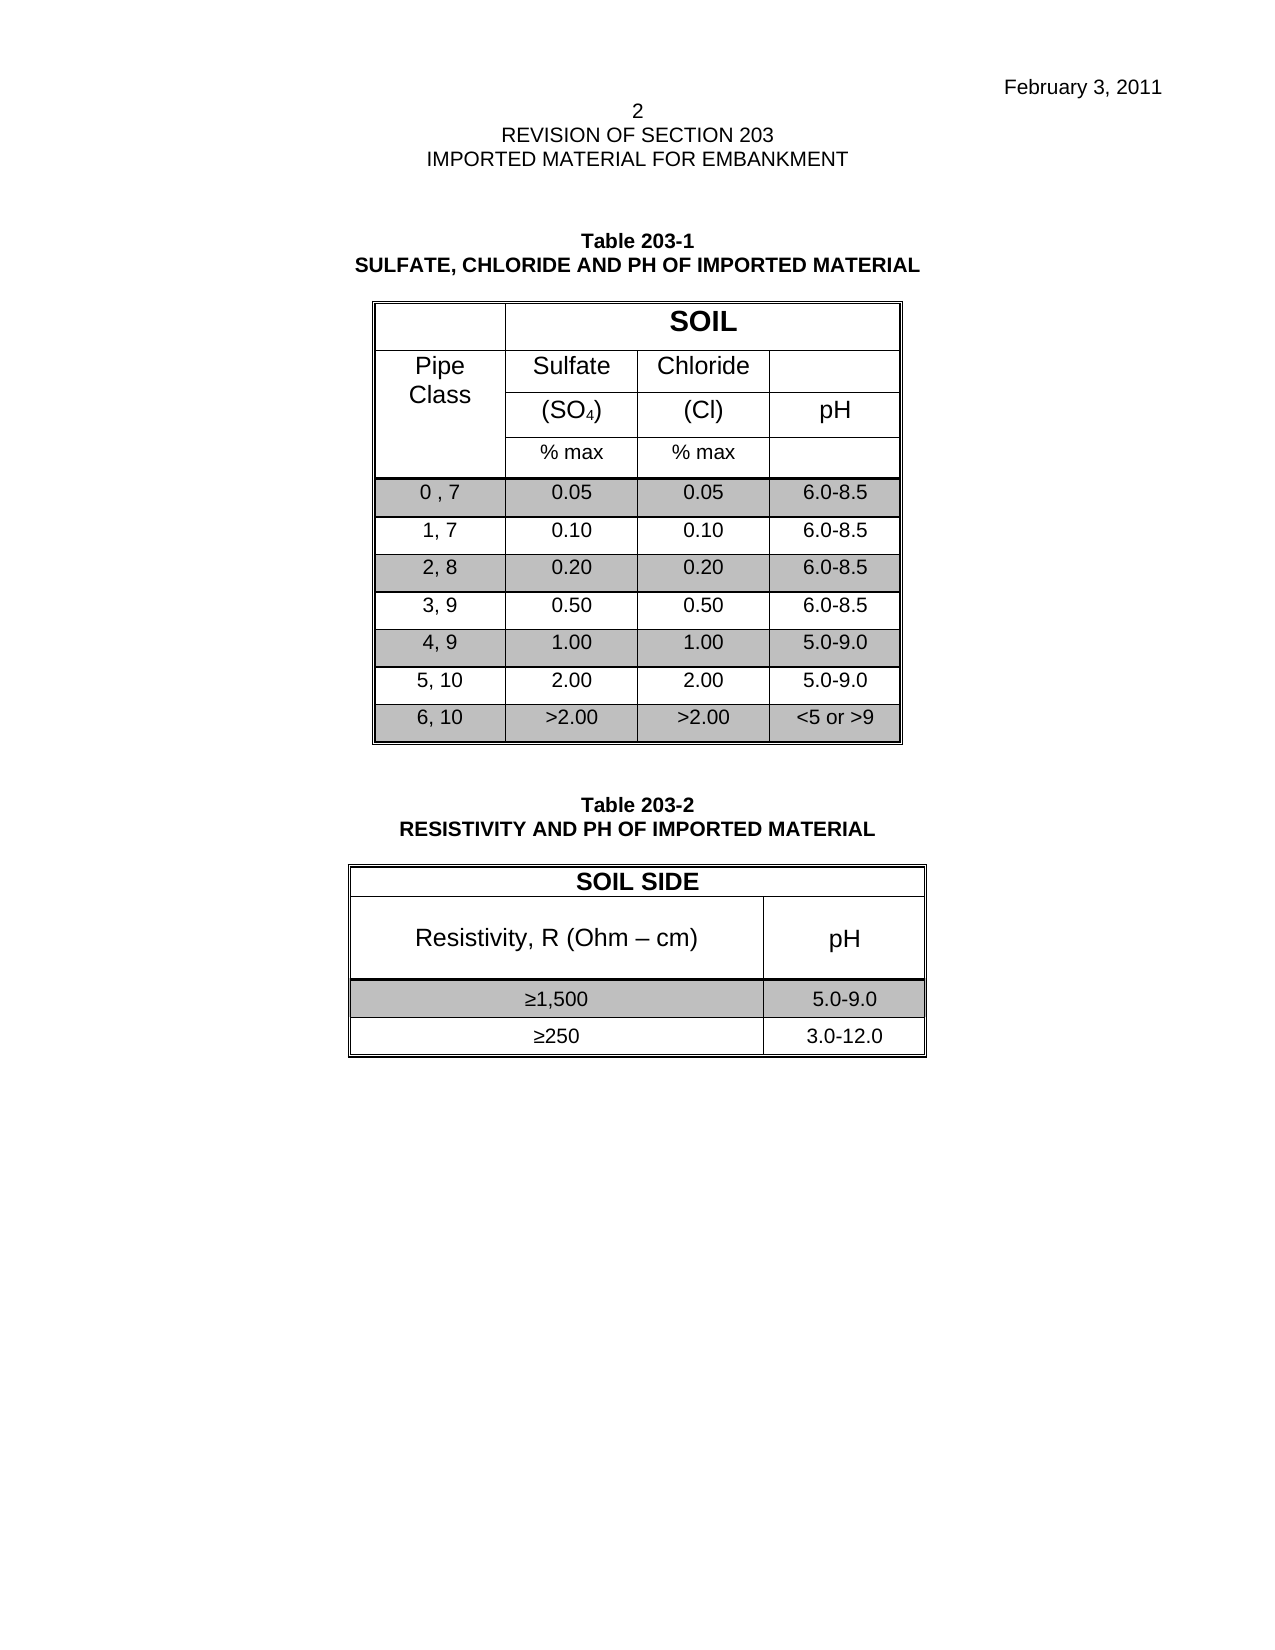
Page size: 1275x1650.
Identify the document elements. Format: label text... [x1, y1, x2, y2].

table_cell 1.00 [638, 630, 769, 666]
table_cell [770, 438, 899, 477]
table_cell <5 or >9 [770, 705, 899, 741]
table_cell 6.0-8.5 [770, 518, 899, 554]
table_cell ≥1,500 [351, 981, 763, 1017]
table_cell [764, 897, 924, 921]
table_cell Pipe Class [376, 351, 505, 477]
table_cell 1.00 [506, 630, 637, 666]
table_cell 0.05 [506, 480, 637, 516]
table_cell 2, 8 [376, 555, 505, 591]
table_cell % max [506, 438, 637, 477]
table_cell [764, 953, 924, 978]
table_cell 0.50 [506, 593, 637, 629]
text Table 203-2 [112, 792, 1162, 816]
table_cell 0.50 [638, 593, 769, 629]
table_cell Resistivity, R (Ohm – cm) [351, 897, 763, 978]
table_cell 6, 10 [376, 705, 505, 741]
table_cell % max [638, 438, 769, 477]
table_cell 6.0-8.5 [770, 480, 899, 516]
table_cell 5.0-9.0 [764, 981, 924, 1017]
table_cell [770, 351, 899, 392]
text RESISTIVITY AND PH OF IMPORTED MATERIAL [112, 816, 1162, 840]
table_cell 4, 9 [376, 630, 505, 666]
table_cell pH [770, 393, 899, 437]
text SULFATE, CHLORIDE AND PH OF IMPORTED MATERIAL [112, 253, 1162, 277]
table_cell >2.00 [638, 705, 769, 741]
table_header SOIL [506, 304, 899, 350]
table_cell (SO4) [506, 393, 637, 437]
table_cell 5.0-9.0 [770, 668, 899, 704]
table_cell 0.10 [638, 518, 769, 554]
table_cell Chloride [638, 351, 769, 392]
table_cell Sulfate [506, 351, 637, 392]
table_cell 0 , 7 [376, 480, 505, 516]
table_cell 1, 7 [376, 518, 505, 554]
table_cell 0.20 [506, 555, 637, 591]
table_cell 0.05 [638, 480, 769, 516]
table_cell 6.0-8.5 [770, 593, 899, 629]
table_cell 3.0-12.0 [764, 1018, 924, 1054]
table_cell 2.00 [638, 668, 769, 704]
table_cell 0.20 [638, 555, 769, 591]
text Table 203-1 [112, 229, 1162, 253]
table_header [376, 304, 505, 350]
table_cell ≥250 [351, 1018, 763, 1054]
table_cell 0.10 [506, 518, 637, 554]
table_cell 5, 10 [376, 668, 505, 704]
table_cell >2.00 [506, 705, 637, 741]
table_cell 6.0-8.5 [770, 555, 899, 591]
table_cell 5.0-9.0 [770, 630, 899, 666]
table_header SOIL SIDE [351, 868, 924, 896]
table_cell pH [764, 921, 924, 953]
table_cell 2.00 [506, 668, 637, 704]
table_cell 3, 9 [376, 593, 505, 629]
table_cell (Cl) [638, 393, 769, 437]
